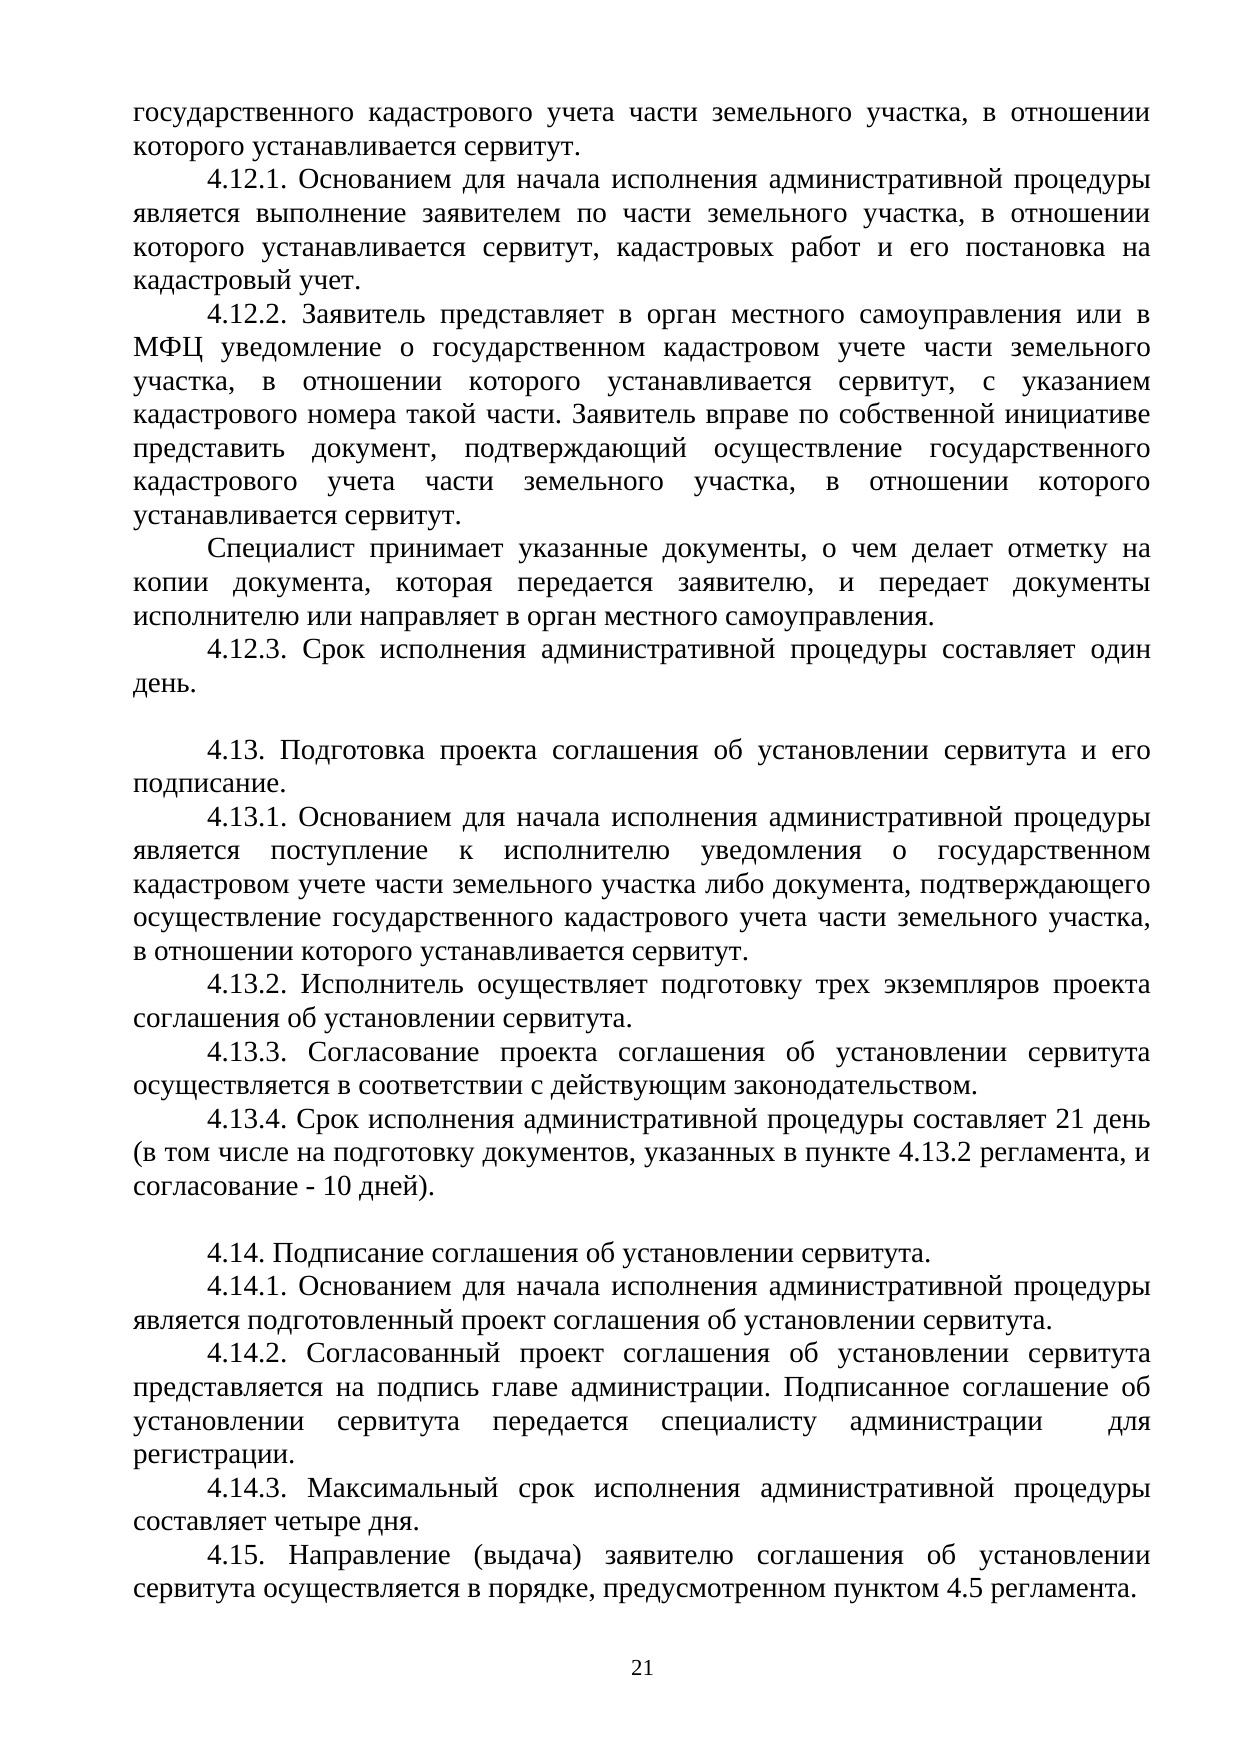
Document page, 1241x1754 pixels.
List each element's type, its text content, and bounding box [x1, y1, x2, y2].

text 4.14. Подписание соглашения об установлении сервитута. [133, 1235, 1152, 1268]
text 4.13. Подготовка проекта соглашения об установлении сервитута и его подписание. [133, 732, 1152, 799]
text 4.12.2. Заявитель представляет в орган местного самоуправления или в МФЦ уведомление о государственном кадастровом учете части земельного участка, в отношении которого устанавливается сервитут, с указанием кадастрового номера такой части. Заявитель вправе по собственной инициативе представить документ, подтверждающий осуществление государственного кадастрового учета части земельного участка, в отношении которого устанавливается сервитут. [133, 296, 1152, 531]
text 4.15. Направление (выдача) заявителю соглашения об установлении сервитута осуществляется в порядке, предусмотренном пунктом 4.5 регламента. [133, 1537, 1152, 1604]
text 4.14.1. Основанием для начала исполнения административной процедуры является подготовленный проект соглашения об установлении сервитута. [133, 1268, 1152, 1336]
text 4.13.2. Исполнитель осуществляет подготовку трех экземпляров проекта соглашения об установлении сервитута. [133, 967, 1152, 1034]
text 4.14.2. Согласованный проект соглашения об установлении сервитута представляется на подпись главе администрации. Подписанное соглашение об установлении сервитута передается специалисту администрации для регистрации. [133, 1336, 1152, 1470]
text 4.13.1. Основанием для начала исполнения административной процедуры является поступление к исполнителю уведомления о государственном кадастровом учете части земельного участка либо документа, подтверждающего осуществление государственного кадастрового учета части земельного участка, в отношении которого устанавливается сервитут. [133, 799, 1152, 967]
text 4.13.4. Срок исполнения административной процедуры составляет 21 день (в том числе на подготовку документов, указанных в пункте 4.13.2 регламента, и согласование - 10 дней). [133, 1101, 1152, 1201]
text 4.12.3. Срок исполнения административной процедуры составляет один день. [133, 631, 1152, 698]
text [133, 94, 1152, 162]
text 4.13.3. Согласование проекта соглашения об установлении сервитута осуществляется в соответствии с действующим законодательством. [133, 1034, 1152, 1101]
text Специалист принимает указанные документы, о чем делает отметку на копии документа, которая передается заявителю, и передает документы исполнителю или направляет в орган местного самоуправления. [133, 531, 1152, 631]
text 4.14.3. Максимальный срок исполнения административной процедуры составляет четыре дня. [133, 1470, 1152, 1537]
text 4.12.1. Основанием для начала исполнения административной процедуры является выполнение заявителем по части земельного участка, в отношении которого устанавливается сервитут, кадастровых работ и его постановка на кадастровый учет. [133, 162, 1152, 296]
